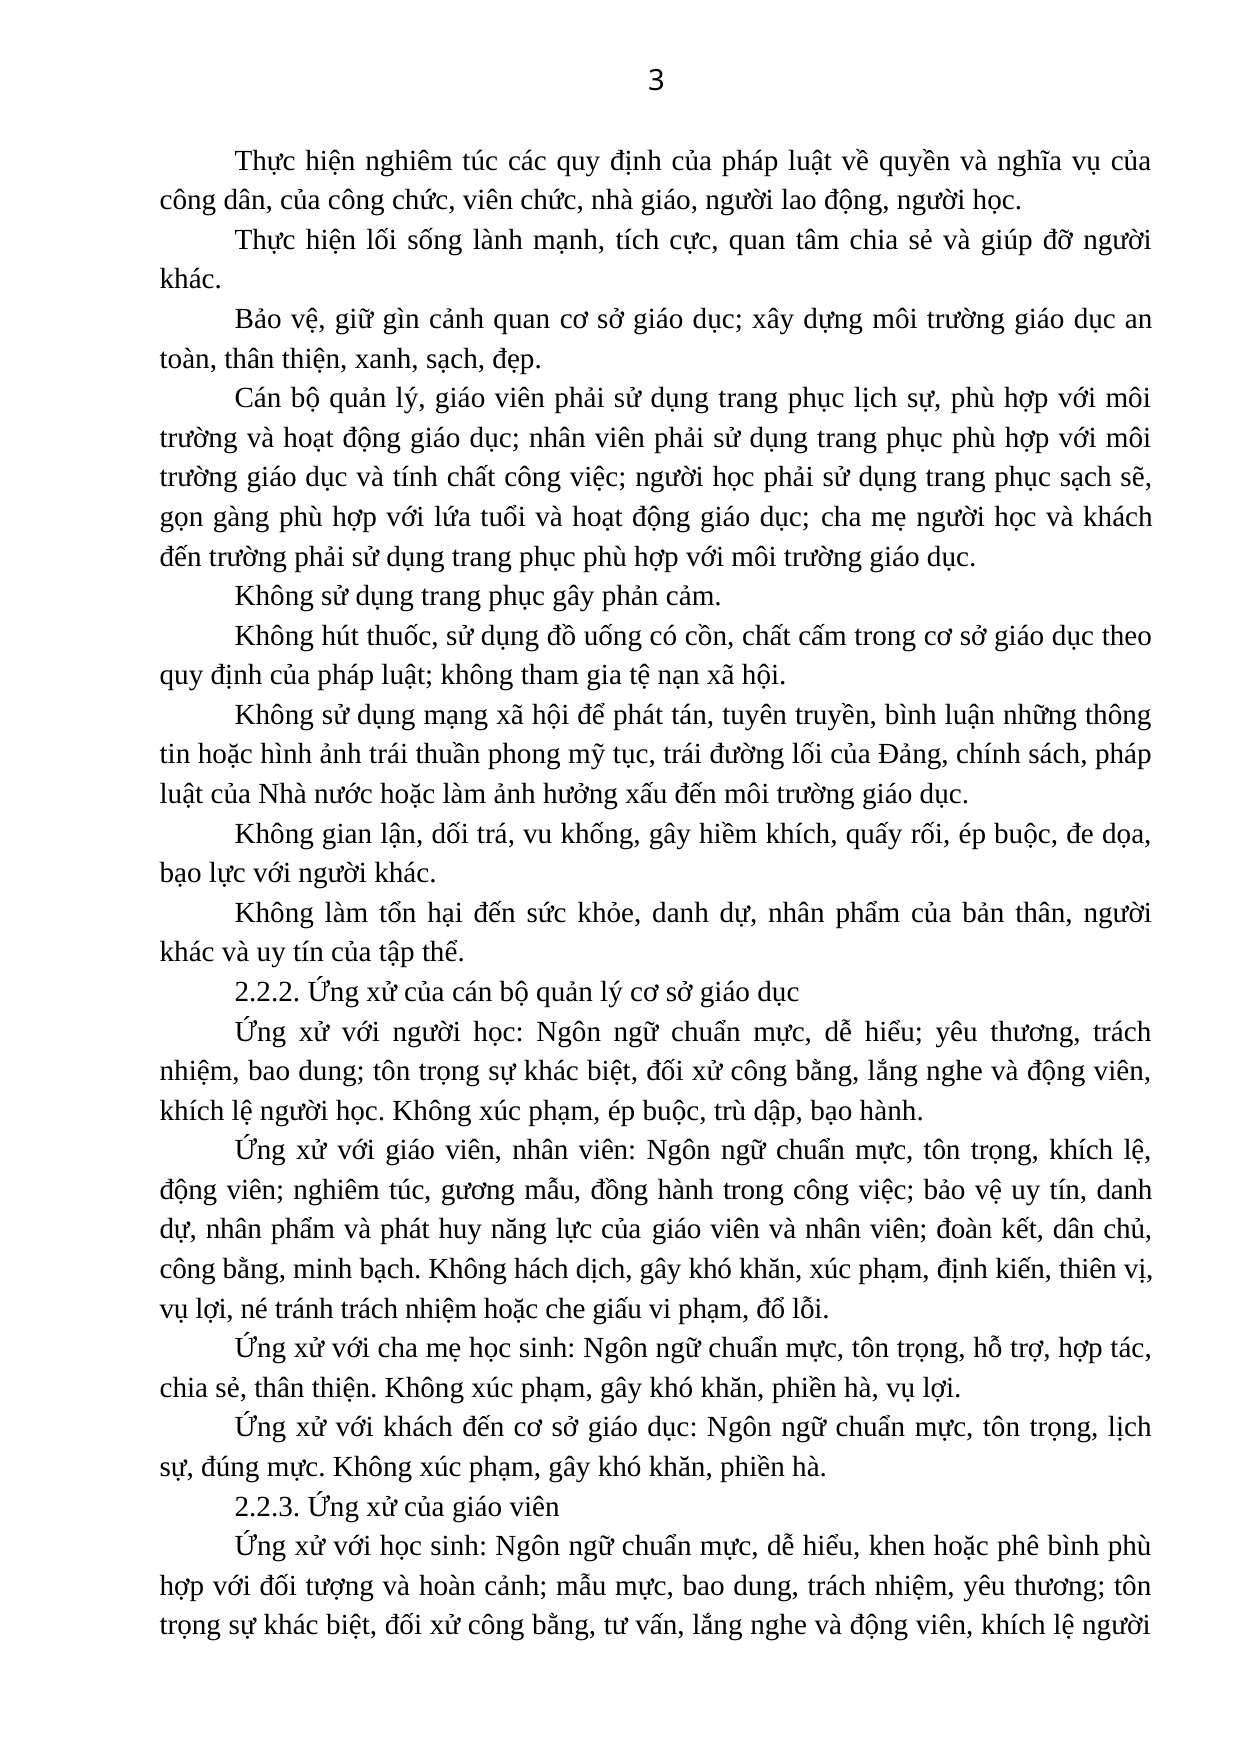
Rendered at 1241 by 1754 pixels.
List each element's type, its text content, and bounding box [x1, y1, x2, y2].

text Ứng xử với cha mẹ học sinh: Ngôn ngữ chuẩn mực, tôn trọng, hỗ trợ, hợp tác, chia sẻ, thân thiện. Không xúc phạm, gây khó khăn, phiền hà, vụ lợi. [159, 1326, 1153, 1405]
text Thực hiện nghiêm túc các quy định của pháp luật về quyền và nghĩa vụ của công dân, của công chức, viên chức, nhà giáo, người lao động, người học. [159, 138, 1153, 218]
text Thực hiện lối sống lành mạnh, tích cực, quan tâm chia sẻ và giúp đỡ người khác. [159, 218, 1153, 297]
text Cán bộ quản lý, giáo viên phải sử dụng trang phục lịch sự, phù hợp với môi trường và hoạt động giáo dục; nhân viên phải sử dụng trang phục phù hợp với môi trường giáo dục và tính chất công việc; người học phải sử dụng trang phục sạch sẽ, gọn gàng phù hợp với lứa tuổi và hoạt động giáo dục; cha mẹ người học và khách đến trường phải sử dụng trang phục phù hợp với môi trường giáo dục. [159, 376, 1153, 574]
text Ứng xử với người học: Ngôn ngữ chuẩn mực, dễ hiểu; yêu thương, trách nhiệm, bao dung; tôn trọng sự khác biệt, đối xử công bằng, lắng nghe và động viên, khích lệ người học. Không xúc phạm, ép buộc, trù dập, bạo hành. [159, 1009, 1153, 1128]
text 2.2.2. Ứng xử của cán bộ quản lý cơ sở giáo dục [159, 970, 1153, 1009]
text Không sử dụng trang phục gây phản cảm. [159, 574, 1153, 613]
text Không sử dụng mạng xã hội để phát tán, tuyên truyền, bình luận những thông tin hoặc hình ảnh trái thuần phong mỹ tục, trái đường lối của Đảng, chính sách, pháp luật của Nhà nước hoặc làm ảnh hưởng xấu đến môi trường giáo dục. [159, 693, 1153, 811]
text 2.2.3. Ứng xử của giáo viên [159, 1484, 1153, 1524]
text Ứng xử với khách đến cơ sở giáo dục: Ngôn ngữ chuẩn mực, tôn trọng, lịch sự, đúng mực. Không xúc phạm, gây khó khăn, phiền hà. [159, 1405, 1153, 1484]
text Ứng xử với giáo viên, nhân viên: Ngôn ngữ chuẩn mực, tôn trọng, khích lệ, động viên; nghiêm túc, gương mẫu, đồng hành trong công việc; bảo vệ uy tín, danh dự, nhân phẩm và phát huy năng lực của giáo viên và nhân viên; đoàn kết, dân chủ, công bằng, minh bạch. Không hách dịch, gây khó khăn, xúc phạm, định kiến, thiên vị, vụ lợi, né tránh trách nhiệm hoặc che giấu vi phạm, đổ lỗi. [159, 1128, 1153, 1326]
text Không gian lận, dối trá, vu khống, gây hiềm khích, quấy rối, ép buộc, đe dọa, bạo lực với người khác. [159, 811, 1153, 891]
text Không hút thuốc, sử dụng đồ uống có cồn, chất cấm trong cơ sở giáo dục theo quy định của pháp luật; không tham gia tệ nạn xã hội. [159, 613, 1153, 693]
text Bảo vệ, giữ gìn cảnh quan cơ sở giáo dục; xây dựng môi trường giáo dục an toàn, thân thiện, xanh, sạch, đẹp. [159, 297, 1153, 376]
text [159, 1524, 1153, 1643]
text Không làm tổn hại đến sức khỏe, danh dự, nhân phẩm của bản thân, người khác và uy tín của tập thể. [159, 891, 1153, 970]
